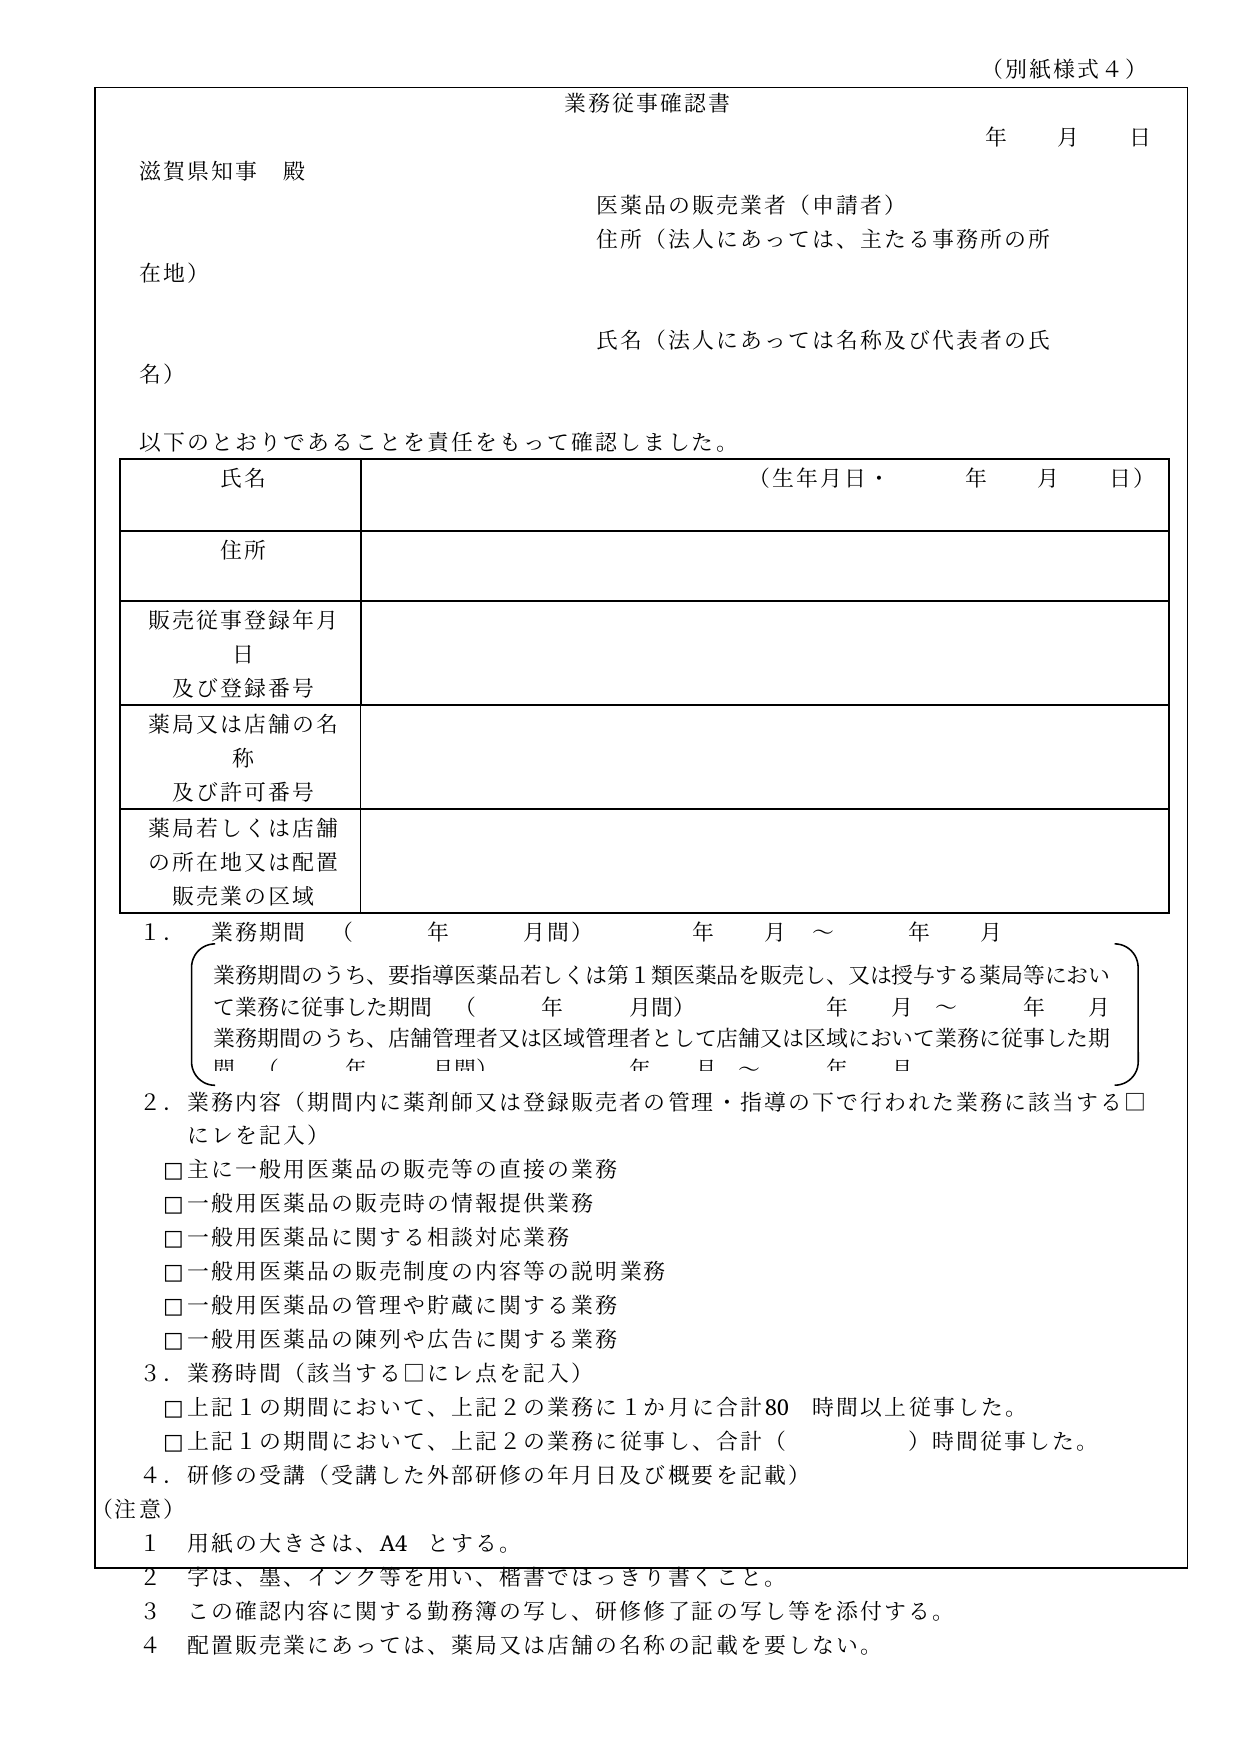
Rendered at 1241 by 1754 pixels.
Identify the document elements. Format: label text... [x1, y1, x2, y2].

text ４ 配置販売業にあっては、薬局又は店舗の名称の記載を要しない。 [124, 1627, 1149, 1661]
table_cell [362, 602, 1168, 704]
text ２ 字は、墨、インク等を用い、楷書ではっきり書くこと。 [124, 1569, 1149, 1593]
table_cell 住所 [121, 532, 360, 600]
table_cell [362, 532, 1168, 600]
text （注意） [96, 1491, 1149, 1525]
table_header 業務従事確認書 年 月 日 滋賀県知事 殿 医薬品の販売業者（申請者） 住所（法人にあっては、主たる事務所の所在地） 氏名（法人にあっては名称及び代表者の氏名） 以下のとおりであることを責任をもって確認しました。 [120, 88, 1169, 458]
table_cell [361, 706, 1168, 808]
text ３ この確認内容に関する勤務簿の写し、研修修了証の写し等を添付する。 [124, 1593, 1149, 1627]
table_cell 薬局若しくは店舗 の所在地又は配置 販売業の区域 [121, 810, 360, 912]
table_cell 氏名 [121, 460, 360, 530]
text １ 用紙の大きさは、A4とする。 [124, 1525, 1149, 1559]
table_cell （生年月日・ 年 月 日） [362, 460, 1168, 530]
table_cell [361, 810, 1168, 912]
table_cell 業務期間 （ 年 月間） 年 月 ～ 年 月 ２．業務内容（期間内に薬剤師又は登録販売者の管理・指導の下で行われた業務に該当する□にレを記入） □主に一般用医薬品の販売等の直接の業務 □一般用医薬品の販売時の情報提供業務 □一般用医薬品に関する相談対応業務 □一般用医薬品の販売制度の内容等の説明業務 □一般用医薬品の管理や貯蔵に関する業務 □一般用医薬品の陳列や広告に関する業務 ３．業務時間（該当する□にレ点を記入） □上記１の期間において、上記２の業務に１か月に合計80時間以上従事した。 □上記１の期間において、上記２の業務に従事し、合計（ ）時間従事した。 ４．研修の受講（受講した外部研修の年月日及び概要を記載） [120, 914, 1169, 1491]
table_cell 薬局又は店舗の名称 及び許可番号 [121, 706, 360, 808]
text （別紙様式４） [91, 51, 1149, 85]
table_cell 販売従事登録年月日 及び登録番号 [121, 602, 360, 704]
